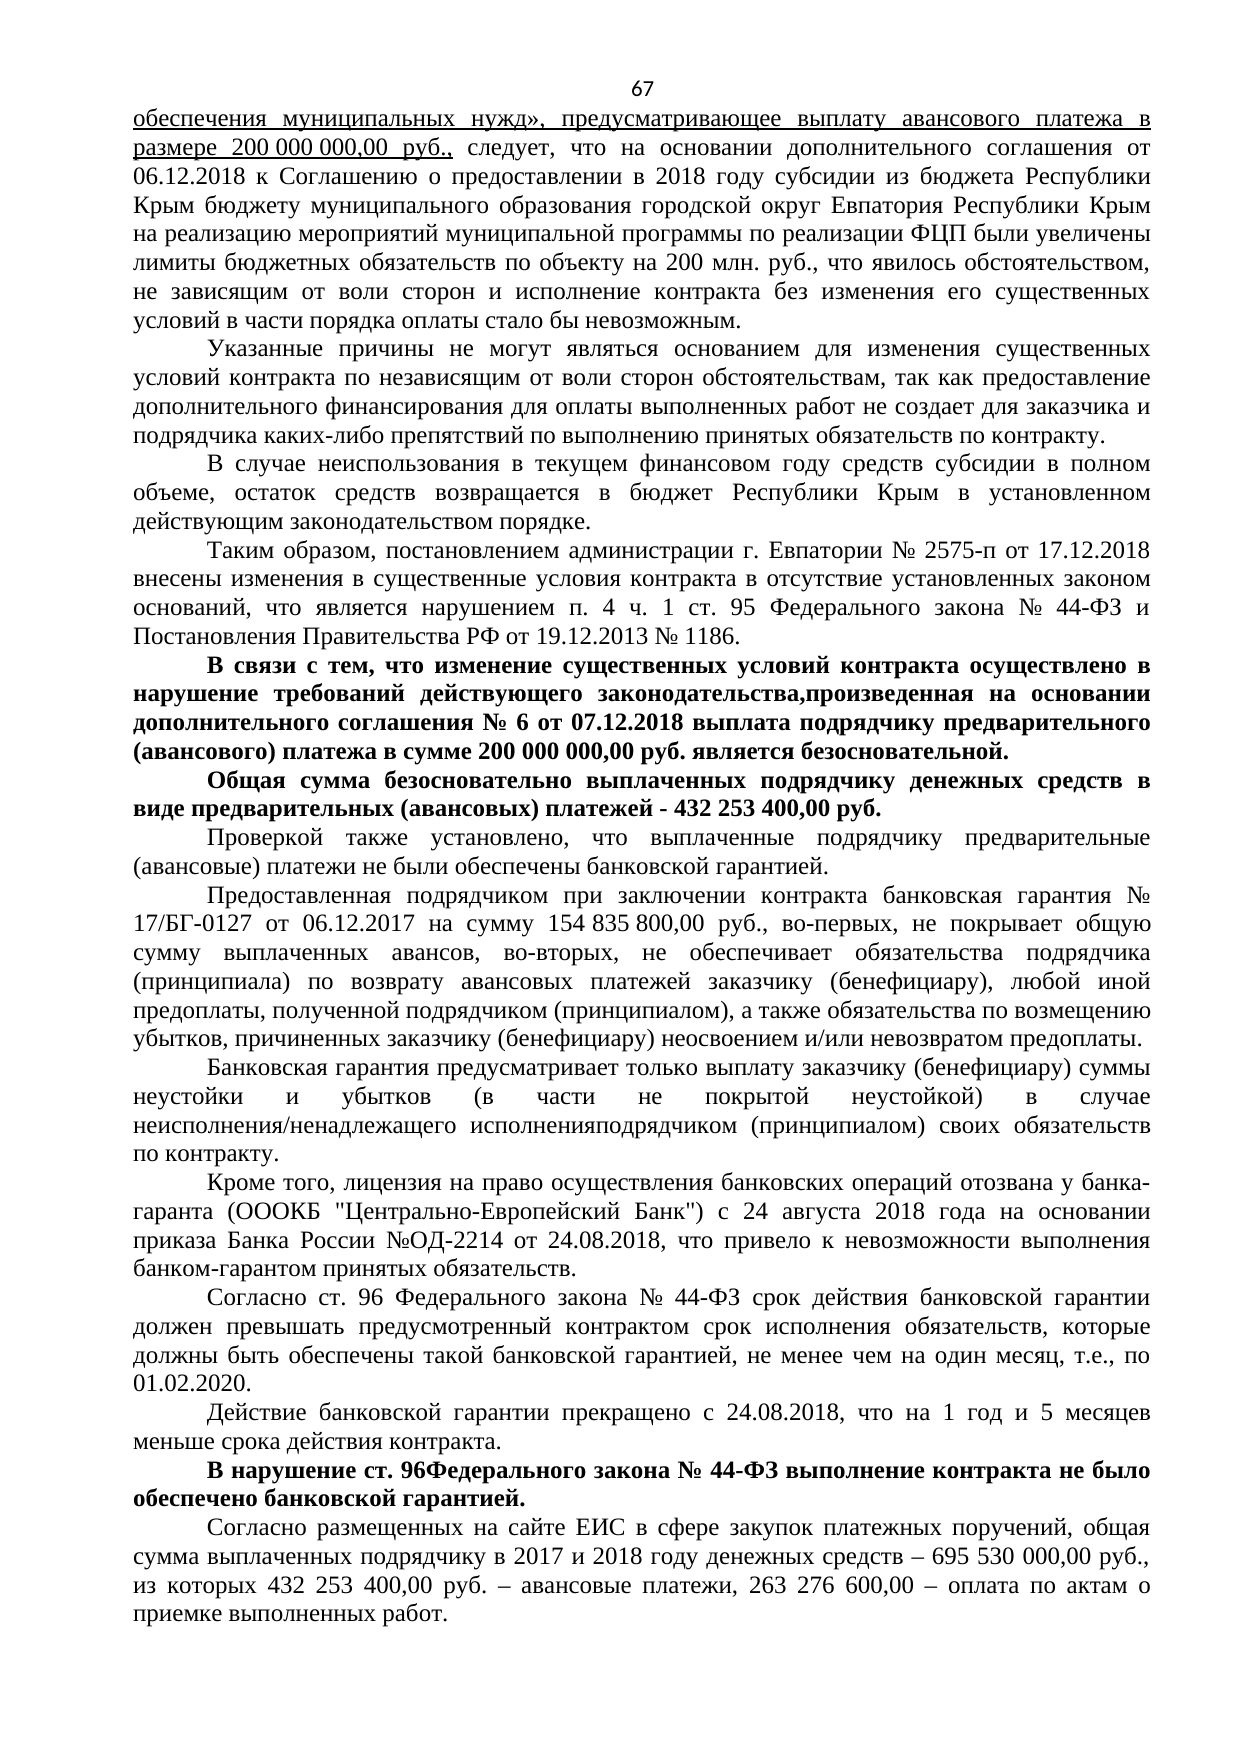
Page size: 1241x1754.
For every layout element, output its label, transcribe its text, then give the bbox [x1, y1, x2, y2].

text Проверкой также установлено, что выплаченные подрядчику предварительные (авансовые) платежи не были обеспечены банковской гарантией. [133, 822, 1152, 880]
text Действие банковской гарантии прекращено с 24.08.2018, что на 1 год и 5 месяцев меньше срока действия контракта. [133, 1397, 1152, 1455]
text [133, 103, 1152, 333]
text Банковская гарантия предусматривает только выплату заказчику (бенефициару) суммы неустойки и убытков (в части не покрытой неустойкой) в случае неисполнения/ненадлежащего исполненияподрядчиком (принципиалом) своих обязательств по контракту. [133, 1052, 1152, 1167]
text В нарушение ст. 96Федерального закона № 44-ФЗ выполнение контракта не было обеспечено банковской гарантией. [133, 1455, 1152, 1512]
text В связи с тем, что изменение существенных условий контракта осуществлено в нарушение требований действующего законодательства,произведенная на основании дополнительного соглашения № 6 от 07.12.2018 выплата подрядчику предварительного (авансового) платежа в сумме 200 000 000,00 руб. является безосновательной. [133, 650, 1152, 765]
text В случае неиспользования в текущем финансовом году средств субсидии в полном объеме, остаток средств возвращается в бюджет Республики Крым в установленном действующим законодательством порядке. [133, 448, 1152, 535]
text Предоставленная подрядчиком при заключении контракта банковская гарантия № 17/БГ-0127 от 06.12.2017 на сумму 154 835 800,00 руб., во-первых, не покрывает общую сумму выплаченных авансов, во-вторых, не обеспечивает обязательства подрядчика (принципиала) по возврату авансовых платежей заказчику (бенефициару), любой иной предоплаты, полученной подрядчиком (принципиалом), а также обязательства по возмещению убытков, причиненных заказчику (бенефициару) неосвоением и/или невозвратом предоплаты. [133, 880, 1152, 1052]
text Согласно размещенных на сайте ЕИС в сфере закупок платежных поручений, общая сумма выплаченных подрядчику в 2017 и 2018 году денежных средств – 695 530 000,00 руб., из которых 432 253 400,00 руб. – авансовые платежи, 263 276 600,00 – оплата по актам о приемке выполненных работ. [133, 1512, 1152, 1627]
text Кроме того, лицензия на право осуществления банковских операций отозвана у банка-гаранта (ОООКБ "Центрально-Европейский Банк") с 24 августа 2018 года на основании приказа Банка России №ОД-2214 от 24.08.2018, что привело к невозможности выполнения банком-гарантом принятых обязательств. [133, 1167, 1152, 1282]
text Таким образом, постановлением администрации г. Евпатории № 2575-п от 17.12.2018 внесены изменения в существенные условия контракта в отсутствие установленных законом оснований, что является нарушением п. 4 ч. 1 ст. 95 Федерального закона № 44-ФЗ и Постановления Правительства РФ от 19.12.2013 № 1186. [133, 535, 1152, 650]
text Согласно ст. 96 Федерального закона № 44-ФЗ срок действия банковской гарантии должен превышать предусмотренный контрактом срок исполнения обязательств, которые должны быть обеспечены такой банковской гарантией, не менее чем на один месяц, т.е., по 01.02.2020. [133, 1282, 1152, 1397]
text Общая сумма безосновательно выплаченных подрядчику денежных средств в виде предварительных (авансовых) платежей - 432 253 400,00 руб. [133, 765, 1152, 822]
text Указанные причины не могут являться основанием для изменения существенных условий контракта по независящим от воли сторон обстоятельствам, так как предоставление дополнительного финансирования для оплаты выполненных работ не создает для заказчика и подрядчика каких-либо препятствий по выполнению принятых обязательств по контракту. [133, 333, 1152, 448]
